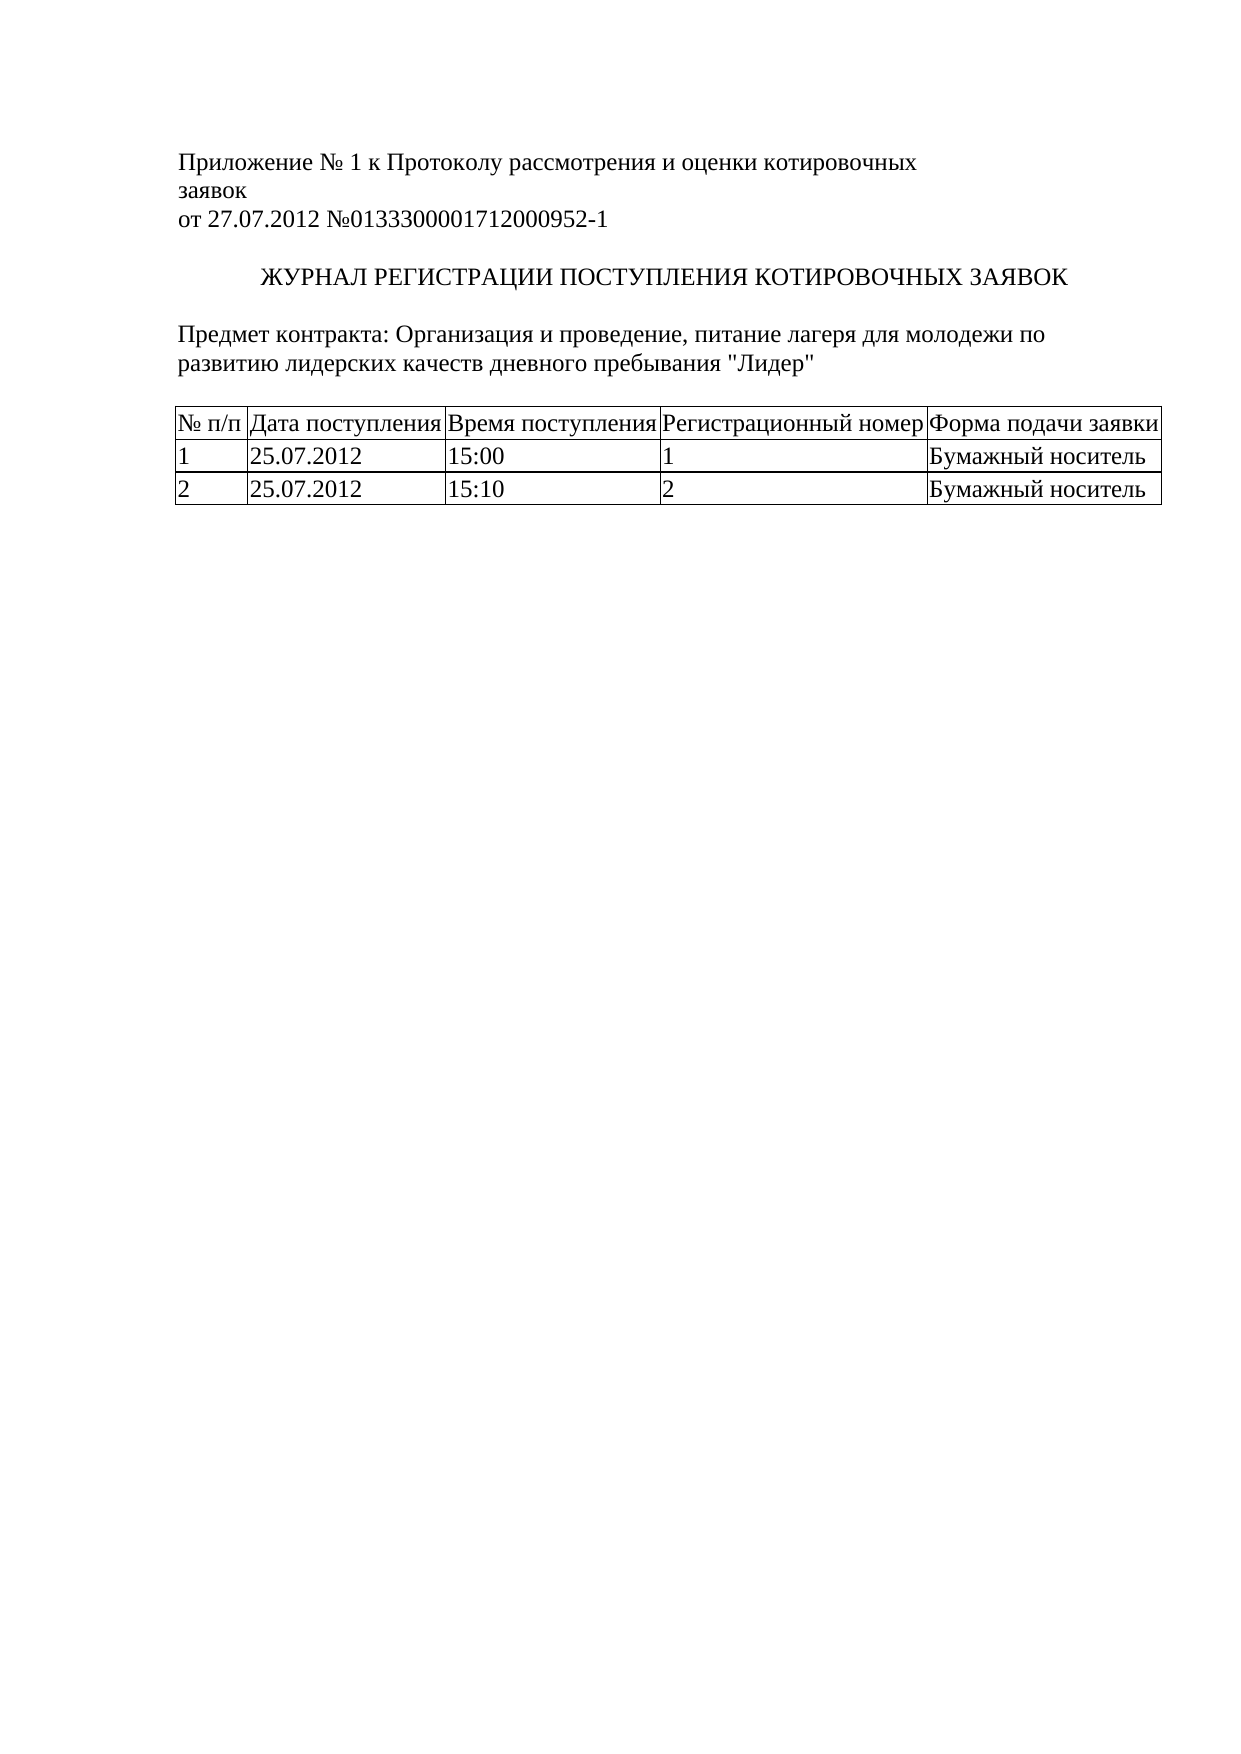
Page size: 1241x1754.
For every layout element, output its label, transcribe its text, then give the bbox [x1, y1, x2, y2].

table_cell 1 [176, 440, 247, 471]
table_cell 25.07.2012 [248, 440, 445, 471]
table_header Форма подачи заявки [928, 407, 1161, 438]
table_header Приложение № 1 к Протоколу рассмотрения и оценки котировочных заявок от 27.07.2012 №0133300001712000952-1 [178, 147, 992, 233]
table_cell 15:10 [446, 473, 660, 504]
table_cell 15:00 [446, 440, 660, 471]
text Предмет контракта: Организация и проведение, питание лагеря для молодежи по развитию лидерских качеств дневного пребывания "Лидер" [177, 319, 1152, 377]
table_header № п/п [176, 407, 247, 438]
text ЖУРНАЛ РЕГИСТРАЦИИ ПОСТУПЛЕНИЯ КОТИРОВОЧНЫХ ЗАЯВОК [177, 262, 1152, 291]
table_cell 2 [176, 473, 247, 504]
table_cell 1 [661, 440, 927, 471]
table_cell 2 [661, 473, 927, 504]
table_cell 25.07.2012 [248, 473, 445, 504]
table_cell Бумажный носитель [928, 473, 1161, 504]
table_cell Бумажный носитель [928, 440, 1161, 471]
table_header Регистрационный номер [661, 407, 927, 438]
table_header Дата поступления [248, 407, 445, 438]
table_header Время поступления [446, 407, 660, 438]
